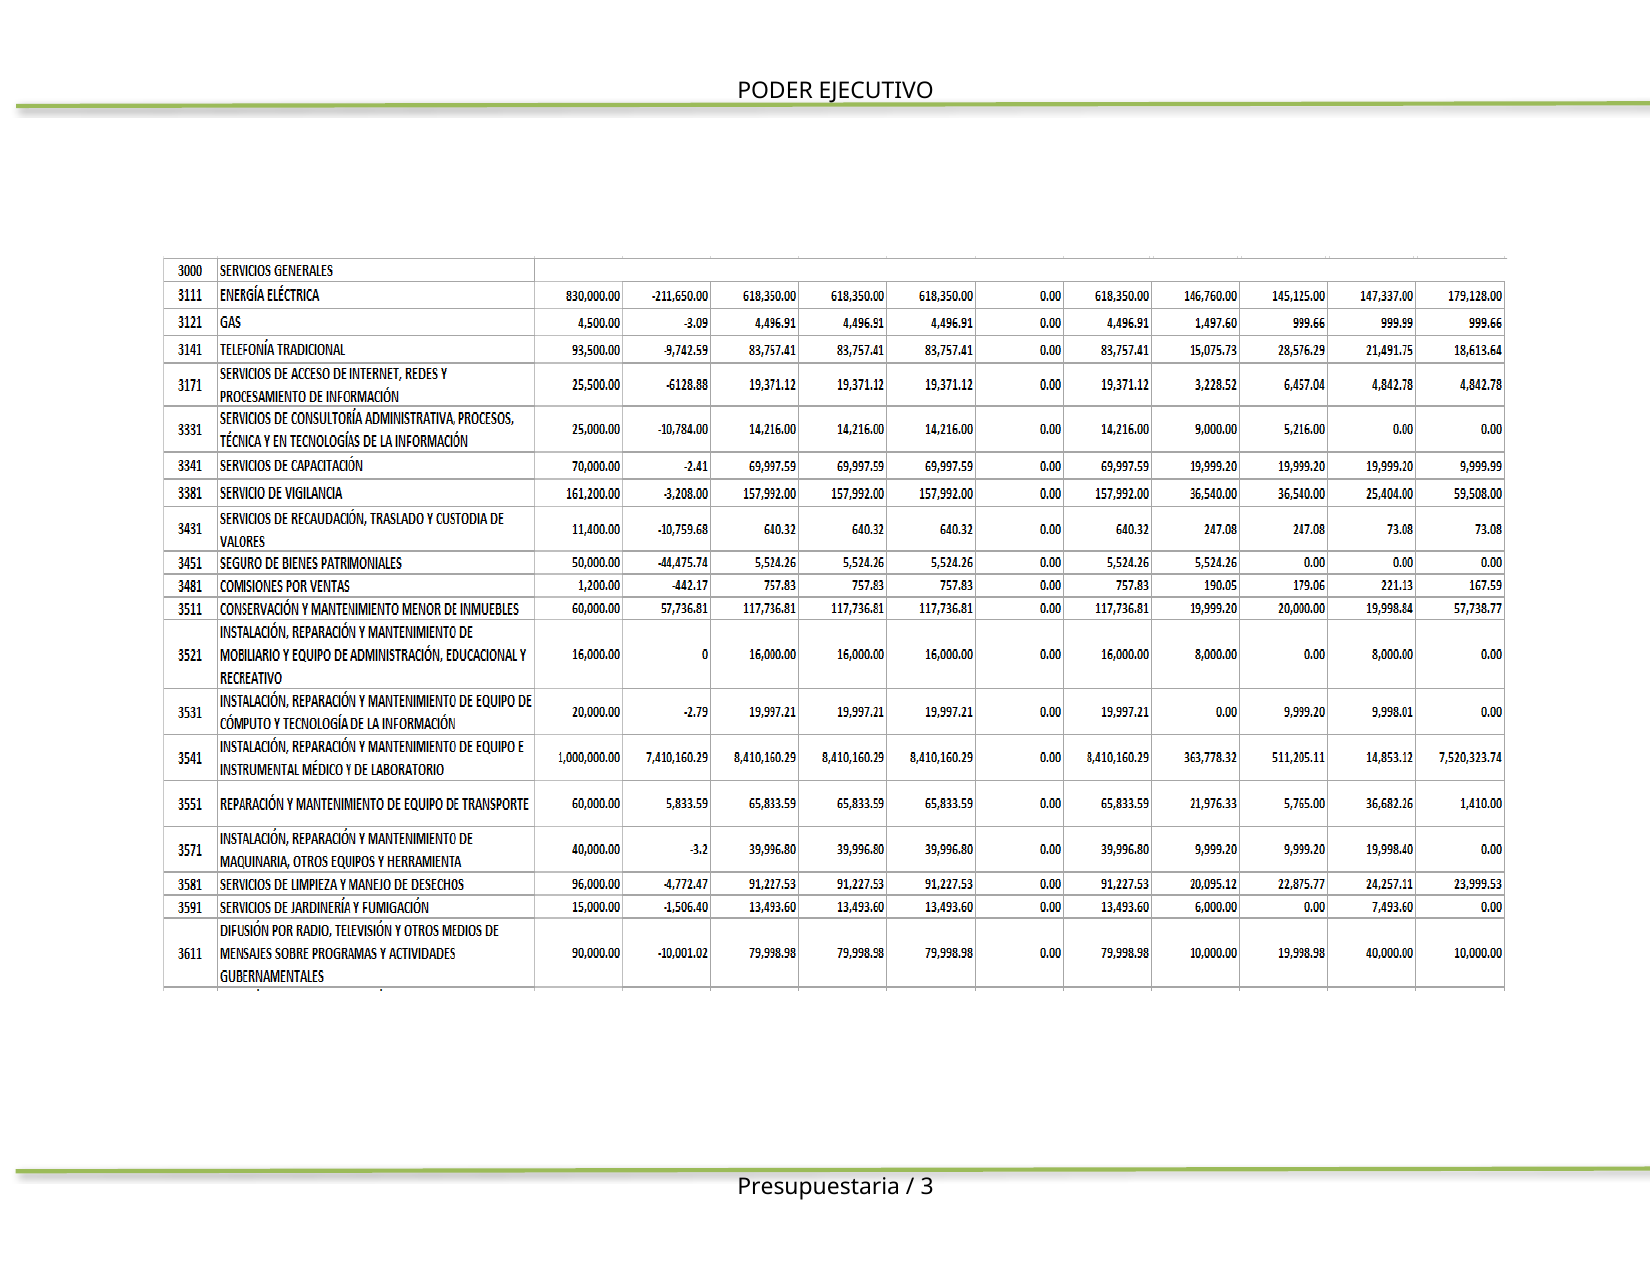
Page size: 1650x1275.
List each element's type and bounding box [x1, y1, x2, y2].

picture [163, 256, 1508, 991]
